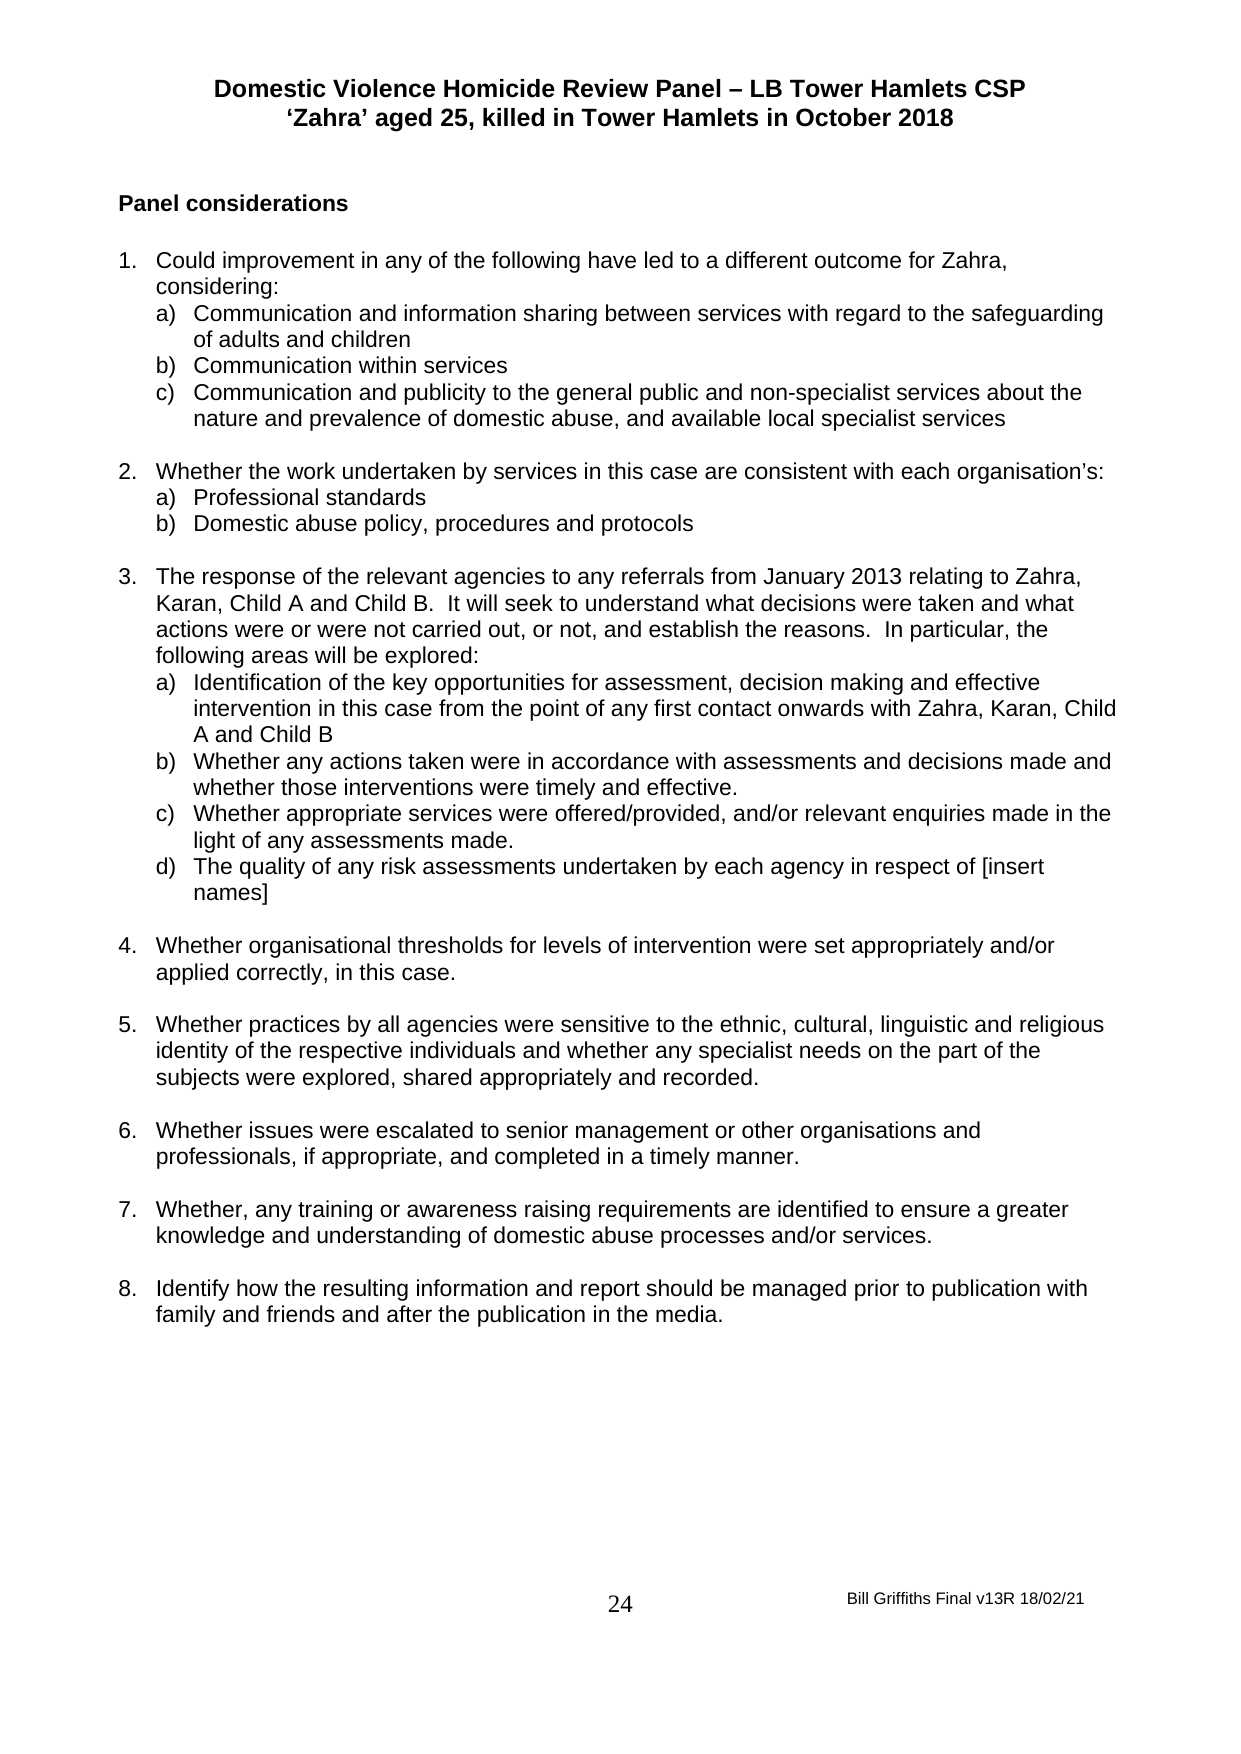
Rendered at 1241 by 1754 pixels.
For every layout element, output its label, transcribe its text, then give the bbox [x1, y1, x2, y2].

list Communication within services [156, 352, 1122, 379]
list Professional standards [156, 484, 1122, 510]
list Communication and publicity to the general public and non-specialist services about the nature and prevalence of domestic abuse, and available local specialist services [156, 379, 1122, 431]
list Identify how the resulting information and report should be managed prior to publication with family and friends and after the publication in the media. [118, 1275, 1122, 1327]
subtitle Panel considerations [118, 190, 1122, 217]
list The quality of any risk assessments undertaken by each agency in respect of [insert names] [156, 853, 1122, 906]
list Communication and information sharing between services with regard to the safeguarding of adults and children [156, 299, 1122, 352]
list Domestic abuse policy, procedures and protocols [156, 510, 1122, 537]
list Whether the work undertaken by services in this case are consistent with each organisation’s: [118, 458, 1122, 484]
list The response of the relevant agencies to any referrals from January 2013 relating to Zahra, Karan, Child A and Child B. It will seek to understand what decisions were taken and what actions were or were not carried out, or not, and establish the reasons. In particular, the following areas will be explored: [118, 563, 1122, 668]
list Whether any actions taken were in accordance with assessments and decisions made and whether those interventions were timely and effective. [156, 748, 1122, 800]
list Whether practices by all agencies were sensitive to the ethnic, cultural, linguistic and religious identity of the respective individuals and whether any specialist needs on the part of the subjects were explored, shared appropriately and recorded. [118, 1011, 1122, 1090]
list Whether appropriate services were offered/provided, and/or relevant enquiries made in the light of any assessments made. [156, 800, 1122, 853]
list Identification of the key opportunities for assessment, decision making and effective intervention in this case from the point of any first contact onwards with Zahra, Karan, Child A and Child B [156, 668, 1122, 748]
list Whether, any training or awareness raising requirements are identified to ensure a greater knowledge and understanding of domestic abuse processes and/or services. [118, 1196, 1122, 1248]
list Whether issues were escalated to senior management or other organisations and professionals, if appropriate, and completed in a timely manner. [118, 1117, 1122, 1169]
list Could improvement in any of the following have led to a different outcome for Zahra, considering: [118, 247, 1122, 299]
list Whether organisational thresholds for levels of intervention were set appropriately and/or applied correctly, in this case. [118, 932, 1122, 985]
